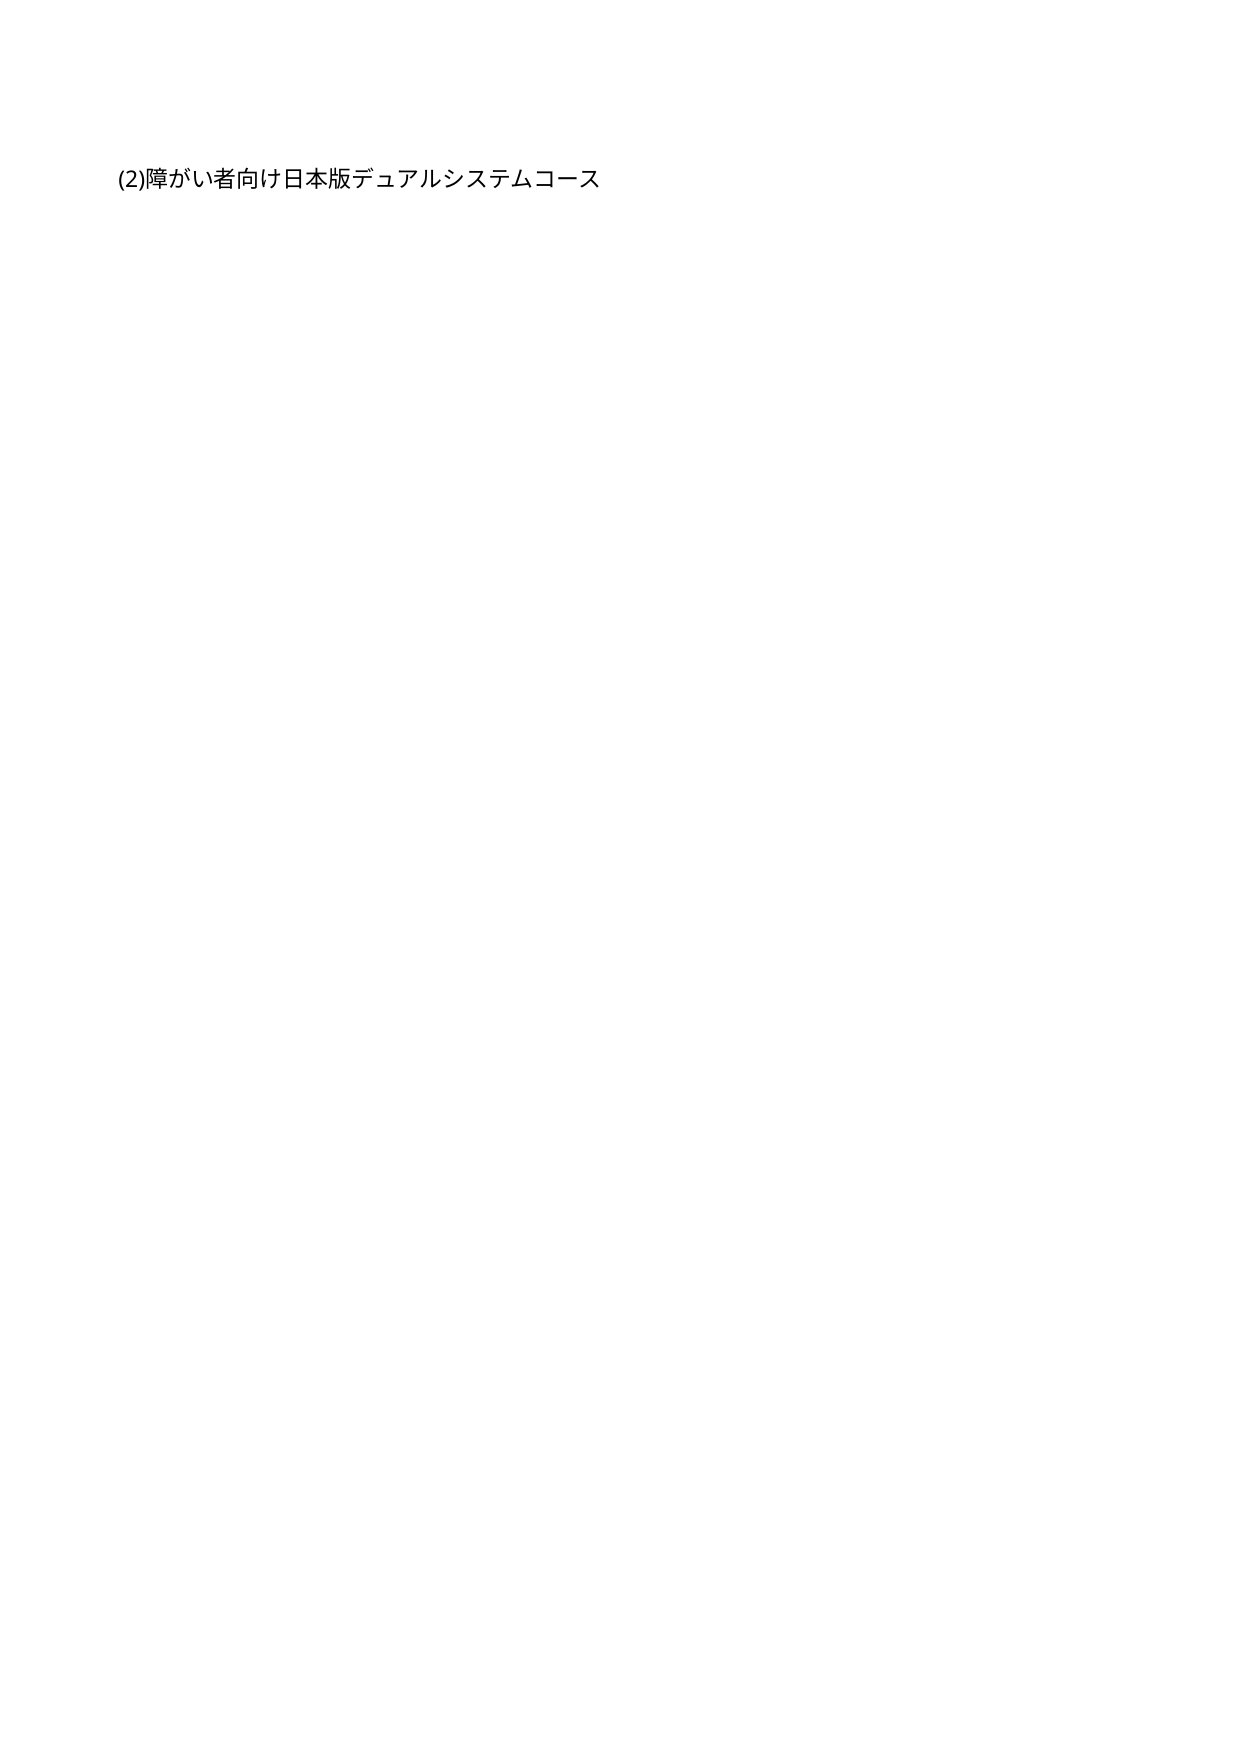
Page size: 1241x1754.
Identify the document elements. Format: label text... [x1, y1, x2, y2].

text (2)障がい者向け日本版デュアルシステムコース [118, 159, 1122, 196]
